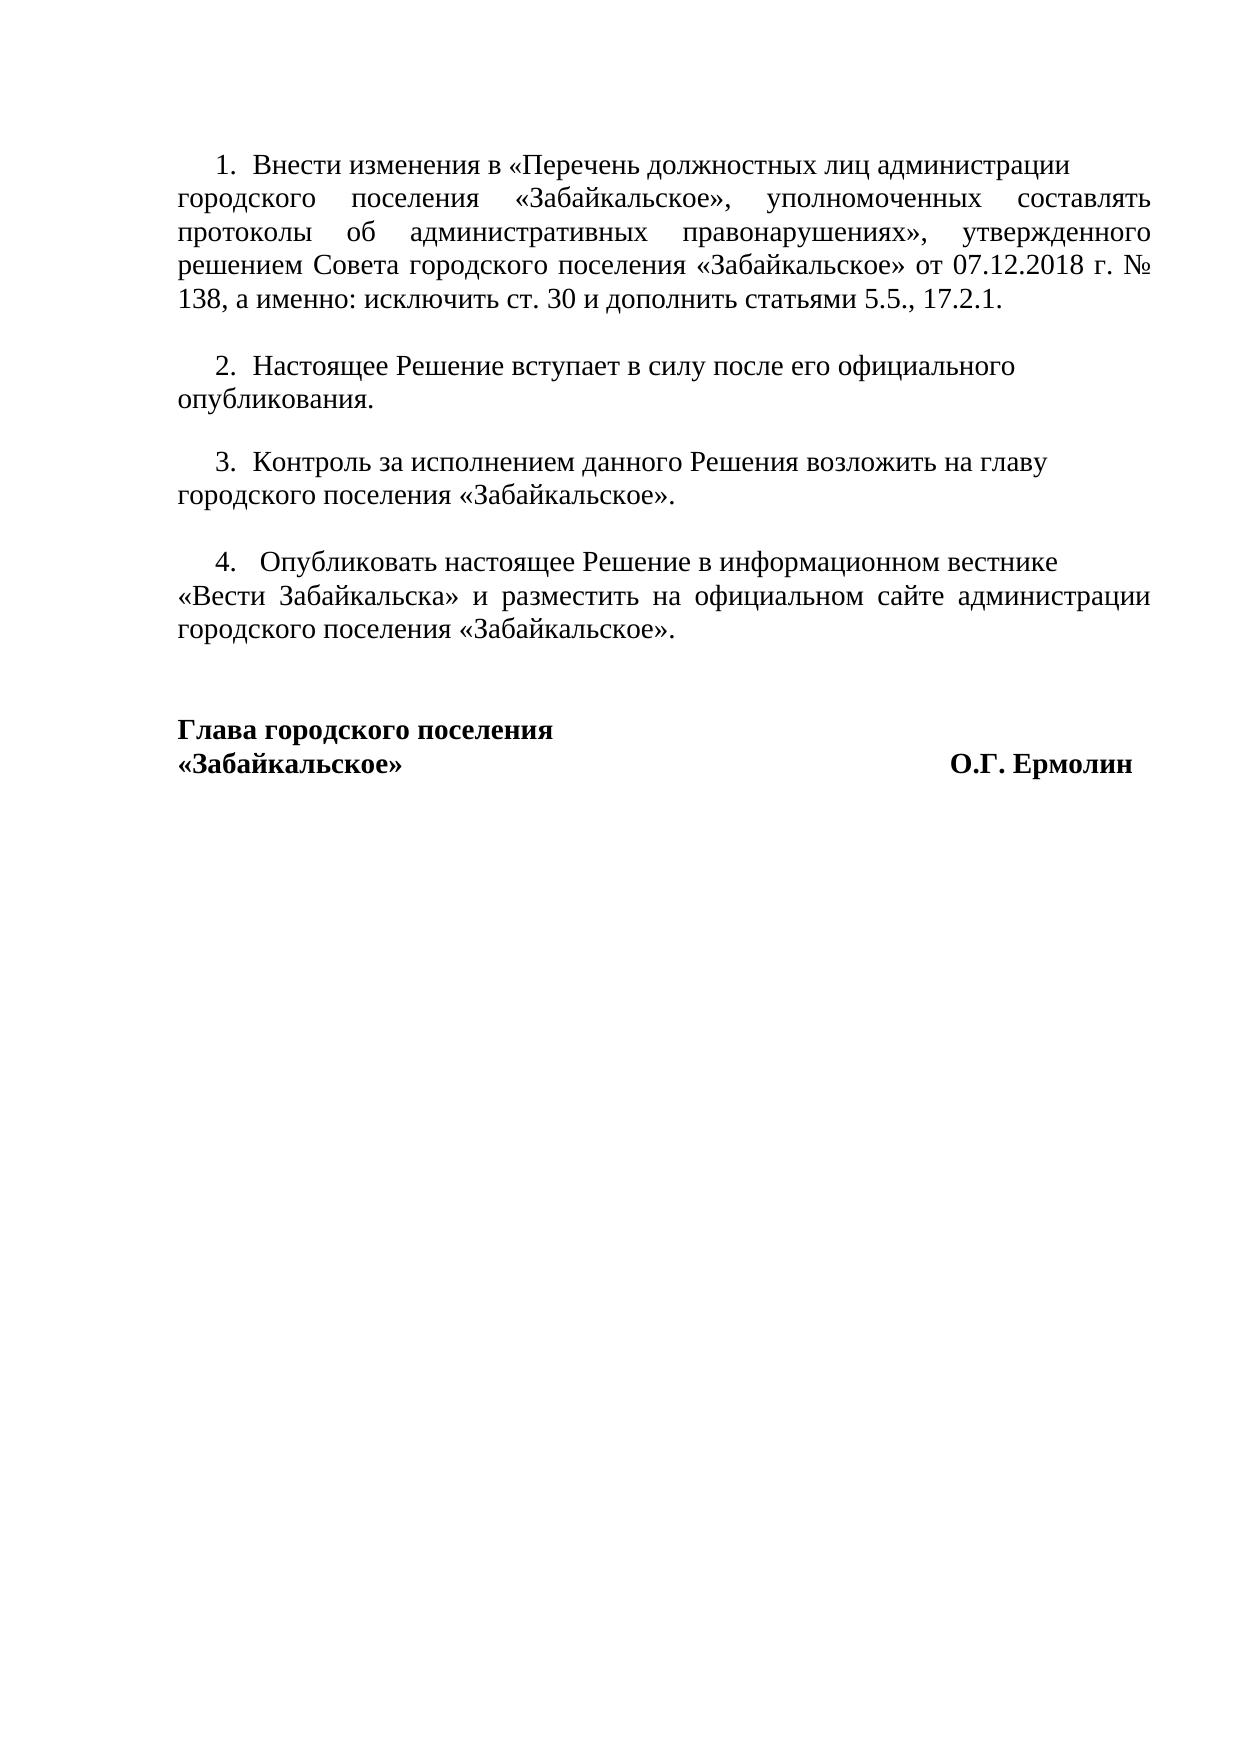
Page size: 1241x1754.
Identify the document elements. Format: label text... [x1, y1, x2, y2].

text опубликования. [177, 382, 1152, 415]
text городского поселения «Забайкальское». [177, 477, 1152, 511]
list Настоящее Решение вступает в силу после его официального [215, 348, 1152, 382]
text Глава городского поселения [177, 712, 1152, 746]
text городского поселения «Забайкальское», уполномоченных составлять протоколы об административных правонарушениях», утвержденного решением Совета городского поселения «Забайкальское» от 07.12.2018 г. № 138, а именно: исключить ст. 30 и дополнить статьями 5.5., 17.2.1. [177, 180, 1152, 314]
text «Забайкальское» О.Г. Ермолин [177, 746, 1152, 779]
text «Вести Забайкальска» и разместить на официальном сайте администрации городского поселения «Забайкальское». [177, 578, 1152, 645]
list Контроль за исполнением данного Решения возложить на главу [215, 444, 1152, 477]
list Внести изменения в «Перечень должностных лиц администрации [215, 147, 1152, 180]
list Опубликовать настоящее Решение в информационном вестнике [215, 544, 1152, 578]
